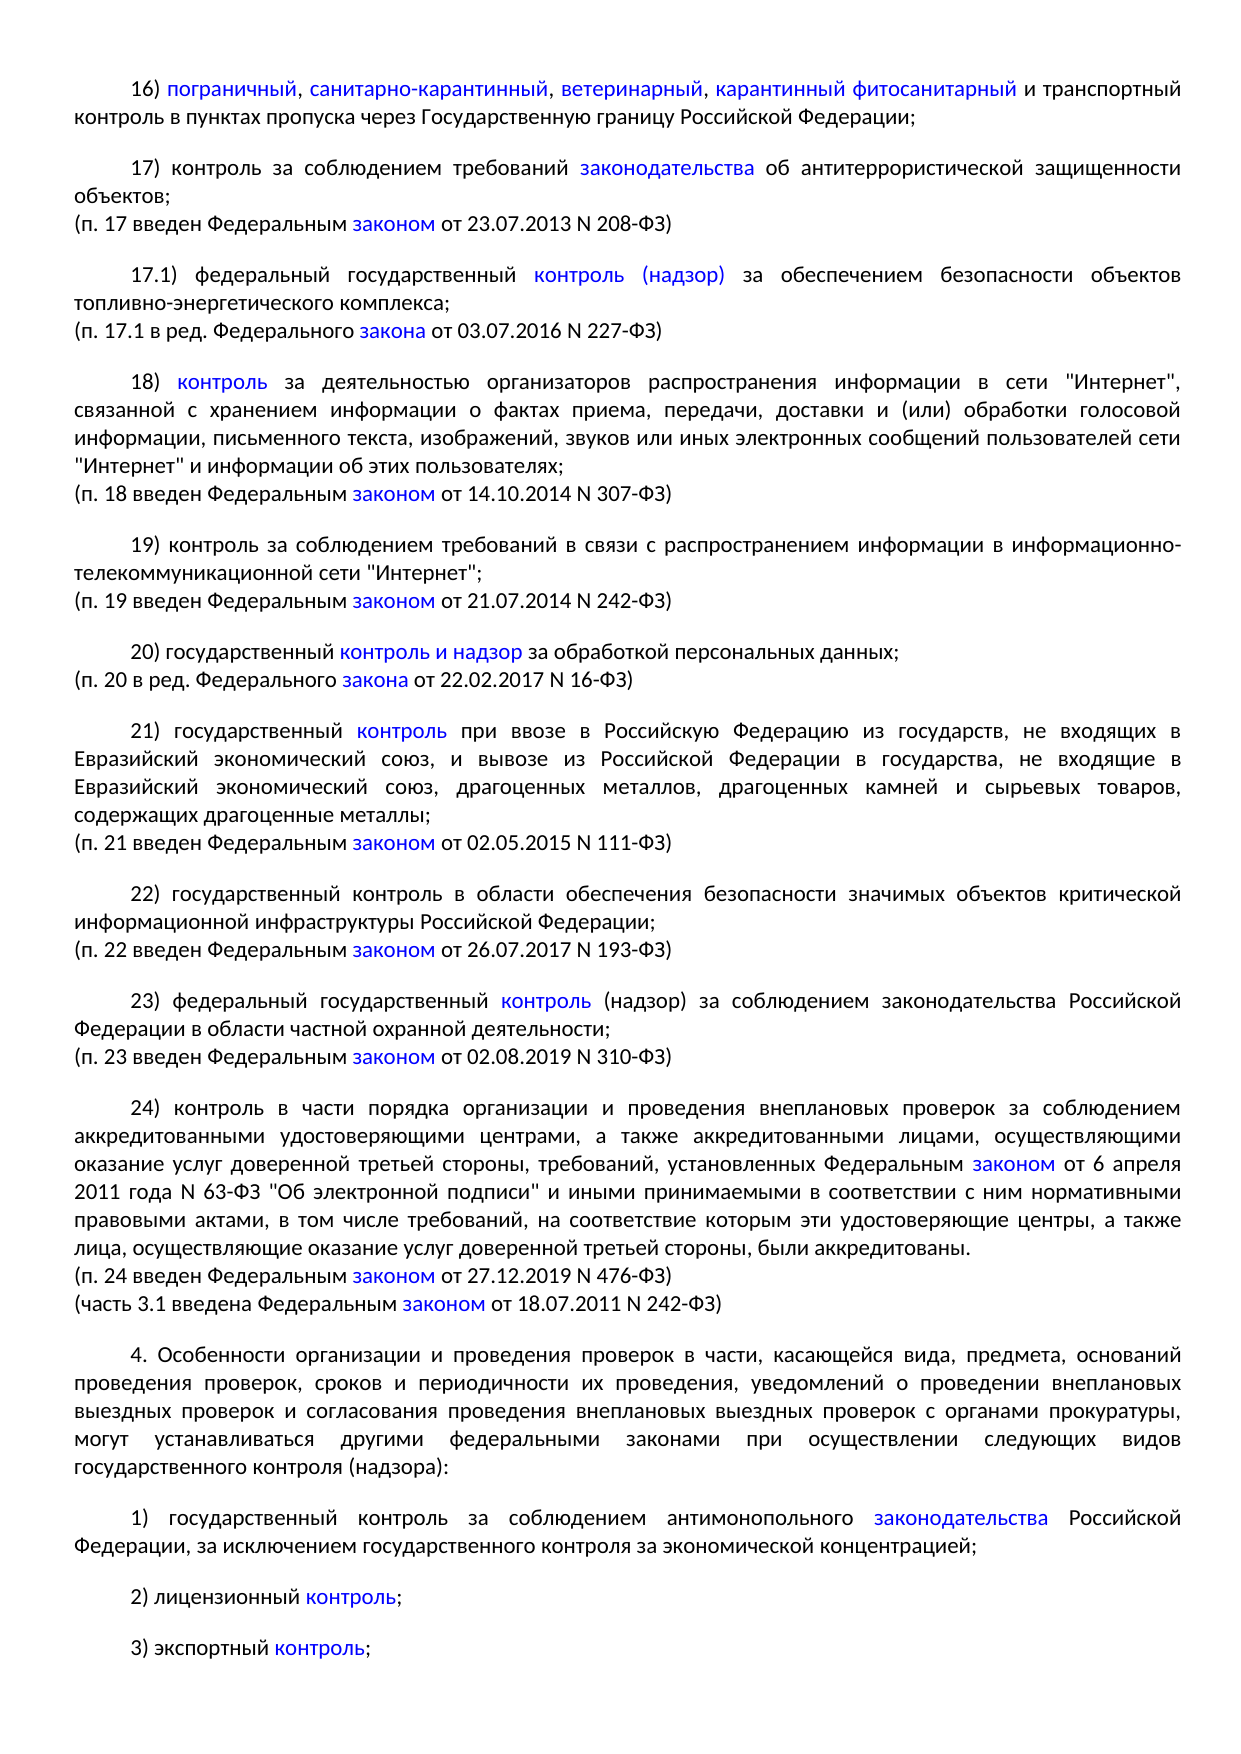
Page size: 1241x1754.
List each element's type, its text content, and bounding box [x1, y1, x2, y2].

text 4. Особенности организации и проведения проверок в части, касающейся вида, предмета, оснований проведения проверок, сроков и периодичности их проведения, уведомлений о проведении внеплановых выездных проверок и согласования проведения внеплановых выездных проверок с органами прокуратуры, могут устанавливаться другими федеральными законами при осуществлении следующих видов государственного контроля (надзора): [74, 1340, 1181, 1480]
text (п. 22 введен Федеральным законом от 26.07.2017 N 193-ФЗ) [74, 935, 1181, 963]
text (п. 18 введен Федеральным законом от 14.10.2014 N 307-ФЗ) [74, 479, 1181, 507]
text (п. 17.1 в ред. Федерального закона от 03.07.2016 N 227-ФЗ) [74, 316, 1181, 344]
text (п. 24 введен Федеральным законом от 27.12.2019 N 476-ФЗ) [74, 1261, 1181, 1289]
text 1) государственный контроль за соблюдением антимонопольного законодательства Российской Федерации, за исключением государственного контроля за экономической концентрацией; [74, 1503, 1181, 1559]
text (п. 19 введен Федеральным законом от 21.07.2014 N 242-ФЗ) [74, 586, 1181, 614]
text 20) государственный контроль и надзор за обработкой персональных данных; [74, 637, 1181, 665]
text (часть 3.1 введена Федеральным законом от 18.07.2011 N 242-ФЗ) [74, 1289, 1181, 1317]
text 18) контроль за деятельностью организаторов распространения информации в сети "Интернет", связанной с хранением информации о фактах приема, передачи, доставки и (или) обработки голосовой информации, письменного текста, изображений, звуков или иных электронных сообщений пользователей сети "Интернет" и информации об этих пользователях; [74, 367, 1181, 479]
text 3) экспортный контроль; [74, 1633, 1181, 1661]
text 24) контроль в части порядка организации и проведения внеплановых проверок за соблюдением аккредитованными удостоверяющими центрами, а также аккредитованными лицами, осуществляющими оказание услуг доверенной третьей стороны, требований, установленных Федеральным законом от 6 апреля 2011 года N 63-ФЗ "Об электронной подписи" и иными принимаемыми в соответствии с ним нормативными правовыми актами, в том числе требований, на соответствие которым эти удостоверяющие центры, а также лица, осуществляющие оказание услуг доверенной третьей стороны, были аккредитованы. [74, 1093, 1181, 1261]
text (п. 17 введен Федеральным законом от 23.07.2013 N 208-ФЗ) [74, 209, 1181, 237]
text 2) лицензионный контроль; [74, 1582, 1181, 1610]
text (п. 21 введен Федеральным законом от 02.05.2015 N 111-ФЗ) [74, 828, 1181, 856]
text 21) государственный контроль при ввозе в Российскую Федерацию из государств, не входящих в Евразийский экономический союз, и вывозе из Российской Федерации в государства, не входящие в Евразийский экономический союз, драгоценных металлов, драгоценных камней и сырьевых товаров, содержащих драгоценные металлы; [74, 716, 1181, 828]
text (п. 20 в ред. Федерального закона от 22.02.2017 N 16-ФЗ) [74, 665, 1181, 693]
text 17) контроль за соблюдением требований законодательства об антитеррористической защищенности объектов; [74, 153, 1181, 209]
text 19) контроль за соблюдением требований в связи с распространением информации в информационно-телекоммуникационной сети "Интернет"; [74, 530, 1181, 586]
text 22) государственный контроль в области обеспечения безопасности значимых объектов критической информационной инфраструктуры Российской Федерации; [74, 879, 1181, 935]
text 17.1) федеральный государственный контроль (надзор) за обеспечением безопасности объектов топливно-энергетического комплекса; [74, 260, 1181, 316]
text 16) пограничный, санитарно-карантинный, ветеринарный, карантинный фитосанитарный и транспортный контроль в пунктах пропуска через Государственную границу Российской Федерации; [74, 74, 1181, 130]
text 23) федеральный государственный контроль (надзор) за соблюдением законодательства Российской Федерации в области частной охранной деятельности; [74, 986, 1181, 1042]
text (п. 23 введен Федеральным законом от 02.08.2019 N 310-ФЗ) [74, 1042, 1181, 1070]
